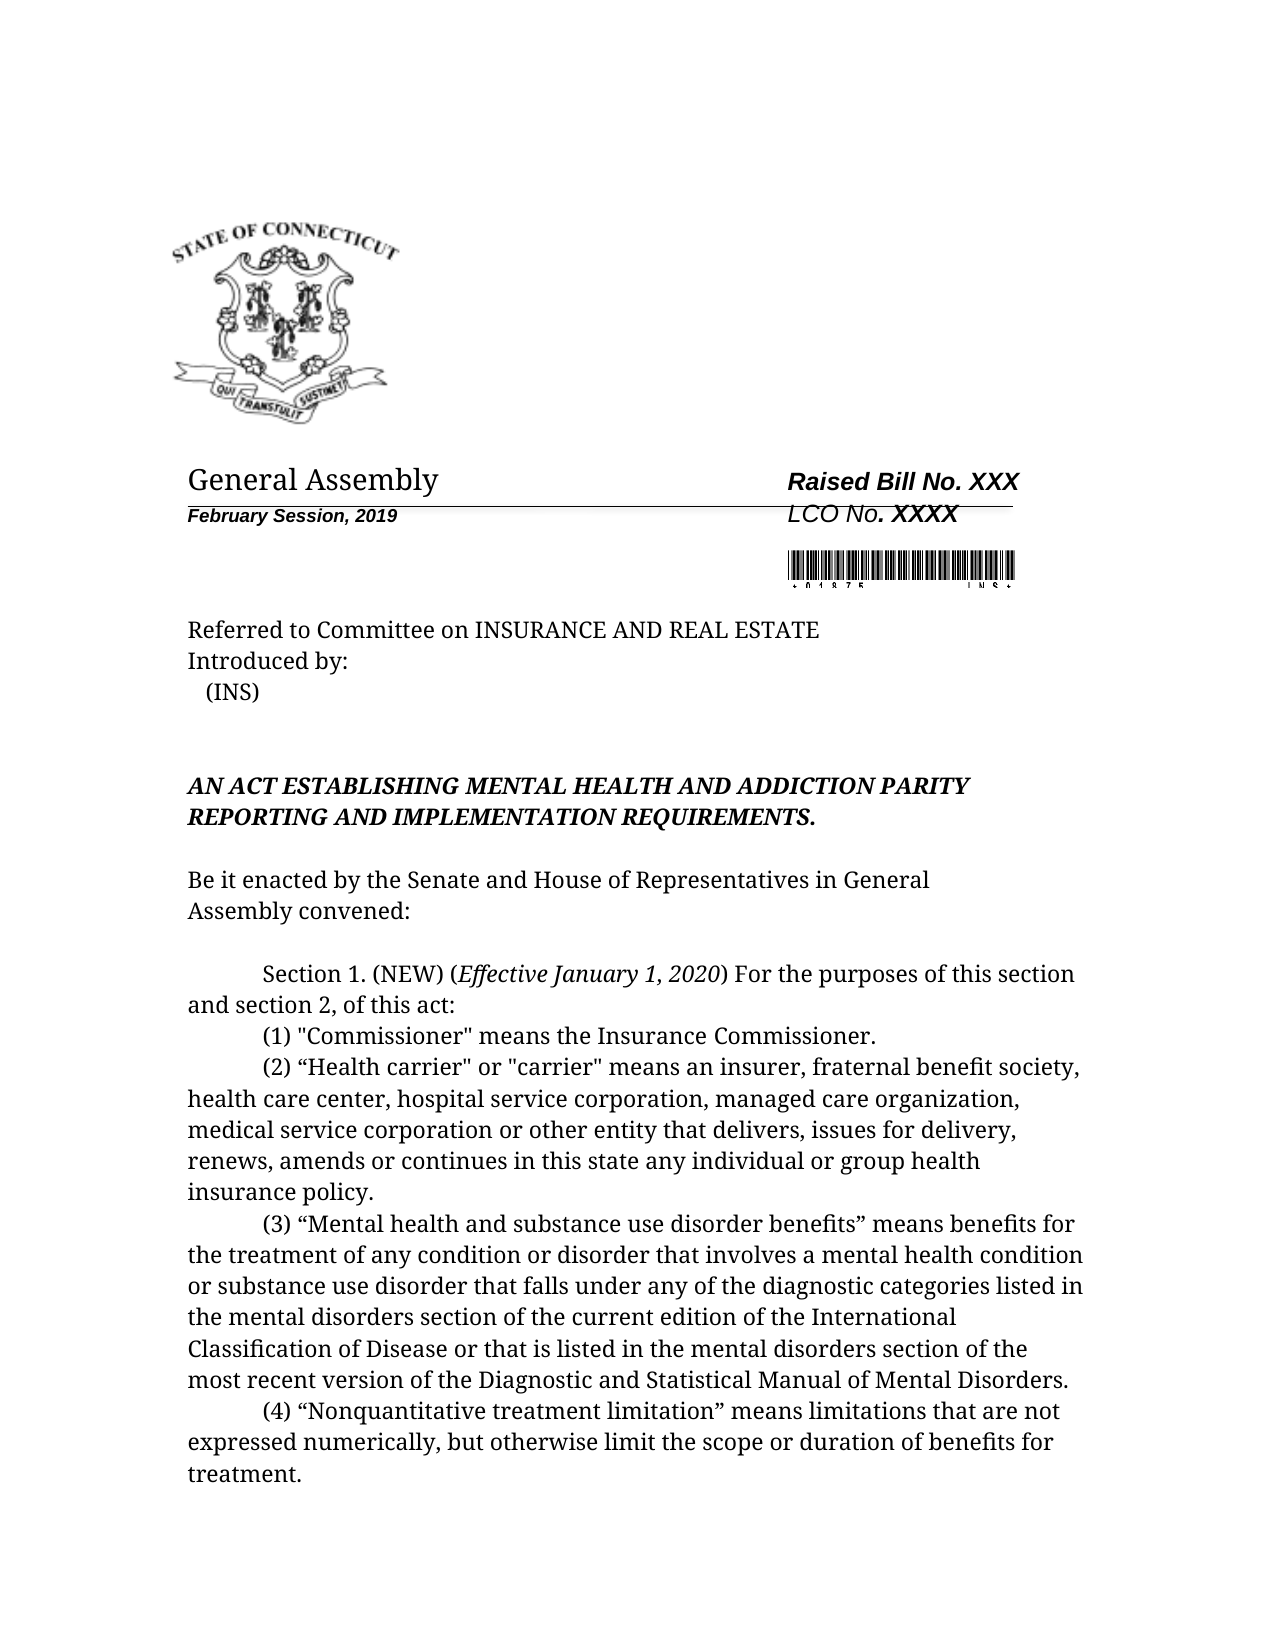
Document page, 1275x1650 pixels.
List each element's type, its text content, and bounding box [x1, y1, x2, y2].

text General Assembly Raised Bill No. XXX [187, 459, 1087, 499]
text February Session, 2019 LCO No. XXXX [187, 499, 1087, 527]
picture [787, 550, 1021, 588]
text Assembly convened: [187, 895, 1087, 926]
text AN ACT ESTABLISHING MENTAL HEALTH AND ADDICTION PARITY REPORTING AND IMPLEMENTATION REQUIREMENTS. [187, 770, 1087, 832]
picture [168, 215, 410, 435]
text Be it enacted by the Senate and House of Representatives in General [187, 864, 1087, 895]
text Referred to Committee on INSURANCE AND REAL ESTATE [187, 614, 1087, 645]
text (2) “Health carrier" or "carrier" means an insurer, fraternal benefit society, health care center, hospital service corporation, managed care organization, medical service corporation or other entity that delivers, issues for delivery, renews, amends or continues in this state any individual or group health insurance policy. [187, 1051, 1087, 1207]
text (4) “Nonquantitative treatment limitation” means limitations that are not expressed numerically, but otherwise limit the scope or duration of benefits for treatment. [187, 1395, 1087, 1489]
text (1) "Commissioner" means the Insurance Commissioner. [187, 1020, 1087, 1051]
text (3) “Mental health and substance use disorder benefits” means benefits for the treatment of any condition or disorder that involves a mental health condition or substance use disorder that falls under any of the diagnostic categories listed in the mental disorders section of the current edition of the International Classification of Disease or that is listed in the mental disorders section of the most recent version of the Diagnostic and Statistical Manual of Mental Disorders. [187, 1207, 1087, 1395]
text (INS) [187, 676, 1087, 707]
text Section 1. (NEW) (Effective January 1, 2020) For the purposes of this section and section 2, of this act: [187, 957, 1087, 1020]
text Introduced by: [187, 645, 1087, 676]
